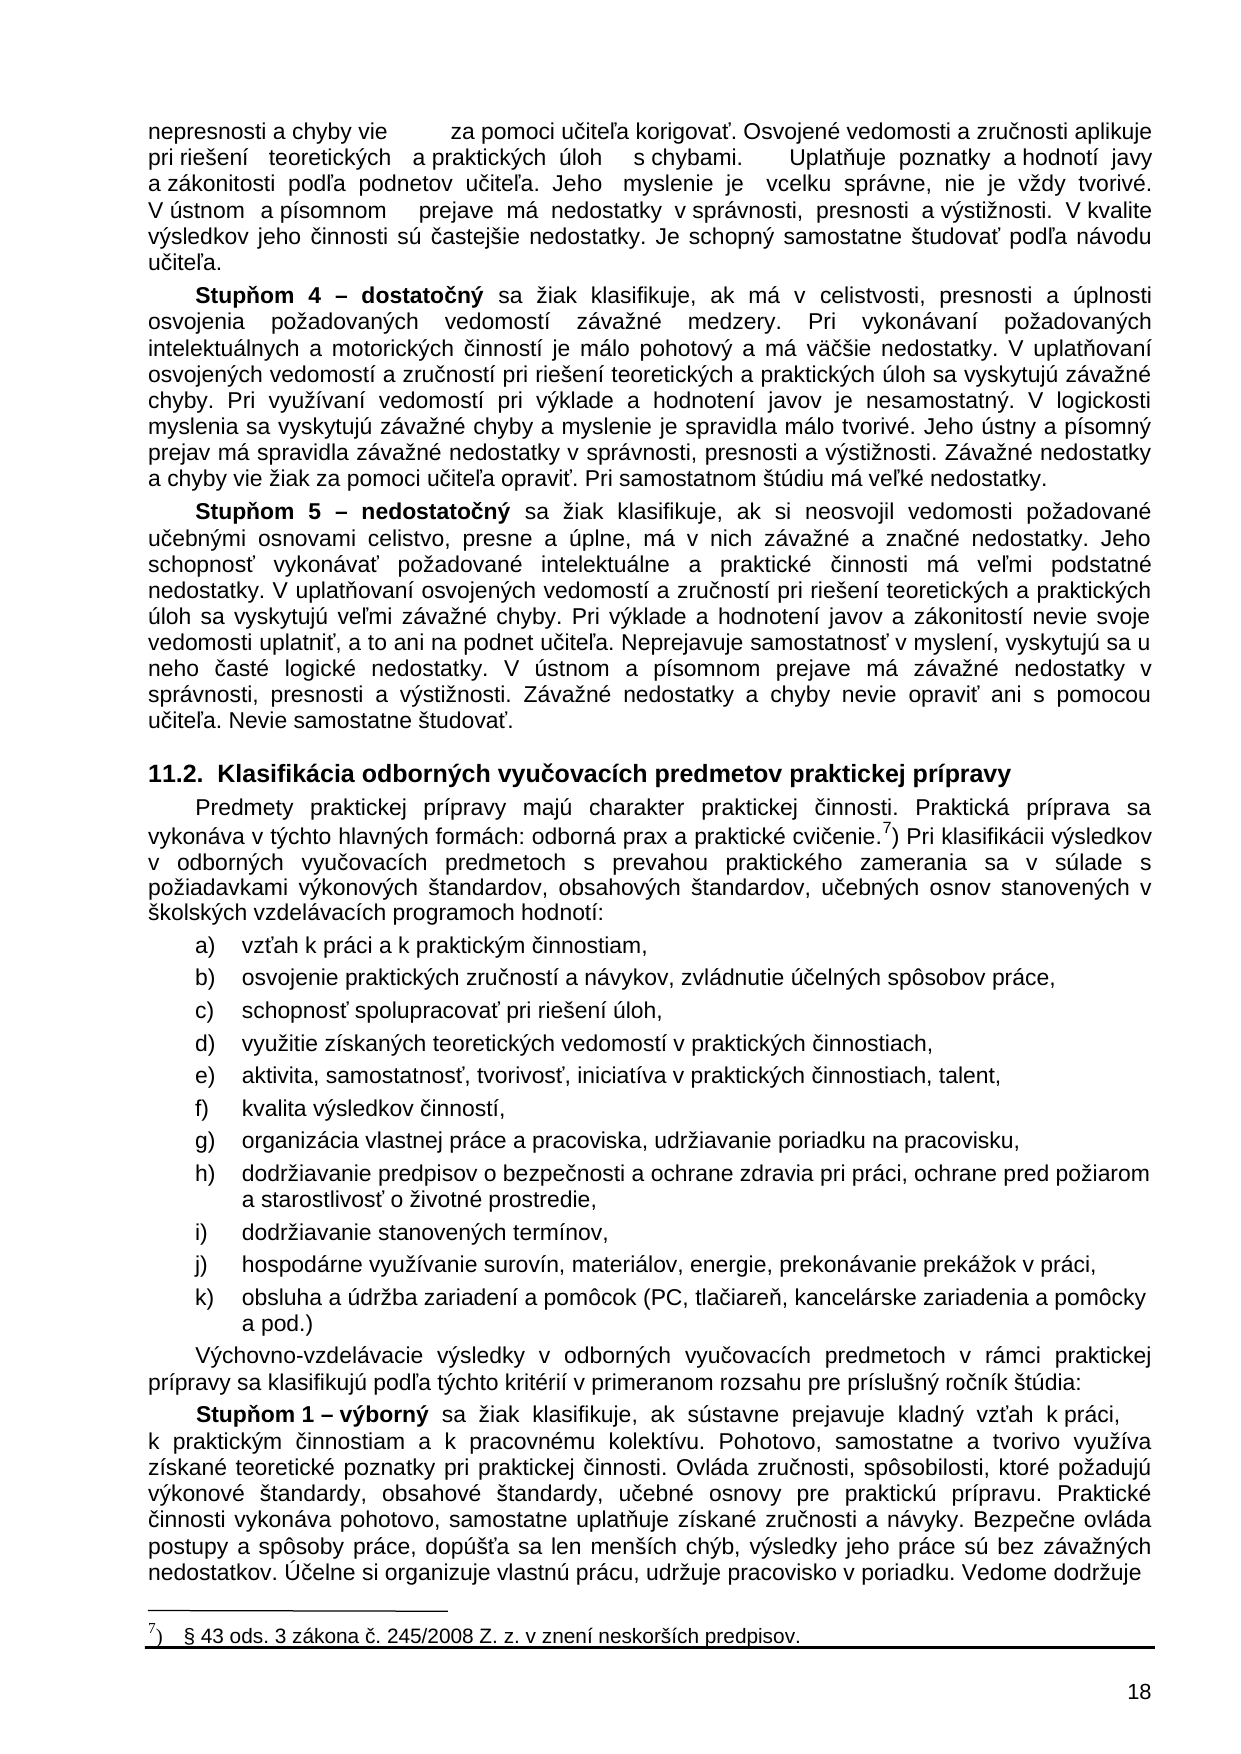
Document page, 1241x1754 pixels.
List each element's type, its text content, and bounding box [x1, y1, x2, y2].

text 18 [1127, 1678, 1152, 1704]
table_cell myslenie je [617, 170, 752, 197]
list dodržiavanie stanovených termínov, [195, 1219, 1152, 1245]
text Predmety praktickej prípravy majú charakter praktickej činnosti. Praktická príprava sa vykonáva v týchto hlavných formách: odborná prax a praktické cvičenie.7) Pri klasifikácii výsledkov v odborných vyučovacích predmetoch s prevahou praktického zamerania sa v súlade s požiadavkami výkonových štandardov, obsahových štandardov, učebných osnov stanovených v školských vzdelávacích programoch hodnotí: [148, 795, 1152, 925]
table_cell vcelku správne, nie je vždy tvorivé. [752, 170, 1152, 197]
text výsledkov jeho činnosti sú častejšie nedostatky. Je schopný samostatne študovať podľa návodu učiteľa. [148, 224, 1152, 276]
text Výchovno-vzdelávacie výsledky v odborných vyučovacích predmetoch v rámci praktickej prípravy sa klasifikujú podľa týchto kritérií v primeranom rozsahu pre príslušný ročník štúdia: [148, 1343, 1152, 1395]
list kvalita výsledkov činností, [195, 1095, 1152, 1121]
table_cell pri riešení [148, 144, 254, 170]
table_cell V ústnom [148, 197, 254, 223]
text k praktickým činnostiam a k pracovnému kolektívu. Pohotovo, samostatne a tvorivo využíva získané teoretické poznatky pri praktickej činnosti. Ovláda zručnosti, spôsobilosti, ktoré požadujú výkonové štandardy, obsahové štandardy, učebné osnovy pre praktickú prípravu. Praktické činnosti vykonáva pohotovo, samostatne uplatňuje získané zručnosti a návyky. Bezpečne ovláda postupy a spôsoby práce, dopúšťa sa len menších chýb, výsledky jeho práce sú bez závažných nedostatkov. Účelne si organizuje vlastnú prácu, udržuje pracovisko v poriadku. Vedome dodržuje [148, 1428, 1152, 1585]
table_cell prejave má nedostatky v správnosti, presnosti a výstižnosti. V kvalite [400, 197, 1152, 223]
list využitie získaných teoretických vedomostí v praktických činnostiach, [195, 1029, 1152, 1056]
table_header nepresnosti a chyby vie [148, 118, 400, 144]
table_cell a praktických úloh [400, 144, 617, 170]
list aktivita, samostatnosť, tvorivosť, iniciatíva v praktických činnostiach, talent, [195, 1062, 1152, 1088]
list obsluha a údržba zariadení a pomôcok (PC, tlačiareň, kancelárske zariadenia a pomôcky a pod.) [195, 1284, 1152, 1336]
table_cell teoretických [254, 144, 400, 170]
list vzťah k práci a k praktickým činnostiam, [195, 932, 1152, 958]
list osvojenie praktických zručností a návykov, zvládnutie účelných spôsobov práce, [195, 964, 1152, 991]
text Stupňom 1 – výborný sa žiak klasifikuje, ak sústavne prejavuje kladný vzťah k práci, [196, 1401, 1152, 1427]
list dodržiavanie predpisov o bezpečnosti a ochrane zdravia pri práci, ochrane pred požiarom a starostlivosť o životné prostredie, [195, 1161, 1152, 1212]
table_header za pomoci učiteľa korigovať. Osvojené vedomosti a zručnosti aplikuje [400, 118, 1152, 144]
text Stupňom 4 – dostatočný sa žiak klasifikuje, ak má v celistvosti, presnosti a úplnosti osvojenia požadovaných vedomostí závažné medzery. Pri vykonávaní požadovaných intelektuálnych a motorických činností je málo pohotový a má väčšie nedostatky. V uplatňovaní osvojených vedomostí a zručností pri riešení teoretických a praktických úloh sa vyskytujú závažné chyby. Pri využívaní vedomostí pri výklade a hodnotení javov je nesamostatný. V logickosti myslenia sa vyskytujú závažné chyby a myslenie je spravidla málo tvorivé. Jeho ústny a písomný prejav má spravidla závažné nedostatky v správnosti, presnosti a výstižnosti. Závažné nedostatky a chyby vie žiak za pomoci učiteľa opraviť. Pri samostatnom štúdiu má veľké nedostatky. [148, 282, 1152, 492]
table_cell Uplatňuje poznatky a hodnotí javy [752, 144, 1152, 170]
text Stupňom 5 – nedostatočný sa žiak klasifikuje, ak si neosvojil vedomosti požadované učebnými osnovami celistvo, presne a úplne, má v nich závažné a značné nedostatky. Jeho schopnosť vykonávať požadované intelektuálne a praktické činnosti má veľmi podstatné nedostatky. V uplatňovaní osvojených vedomostí a zručností pri riešení teoretických a praktických úloh sa vyskytujú veľmi závažné chyby. Pri výklade a hodnotení javov a zákonitostí nevie svoje vedomosti uplatniť, a to ani na podnet učiteľa. Neprejavuje samostatnosť v myslení, vyskytujú sa u neho časté logické nedostatky. V ústnom a písomnom prejave má závažné nedostatky v správnosti, presnosti a výstižnosti. Závažné nedostatky a chyby nevie opraviť ani s pomocou učiteľa. Nevie samostatne študovať. [148, 499, 1152, 734]
list hospodárne využívanie surovín, materiálov, energie, prekonávanie prekážok v práci, [195, 1251, 1152, 1278]
list organizácia vlastnej práce a pracoviska, udržiavanie poriadku na pracovisku, [195, 1127, 1152, 1153]
table_cell s chybami. [617, 144, 752, 170]
list schopnosť spolupracovať pri riešení úloh, [195, 997, 1152, 1023]
text 11.2. Klasifikácia odborných vyučovacích predmetov praktickej prípravy [148, 759, 1152, 788]
table_cell a zákonitosti podľa podnetov učiteľa. Jeho [148, 170, 617, 197]
text 7) § 43 ods. 3 zákona č. 245/2008 Z. z. v znení neskorších predpisov. [148, 1619, 1152, 1649]
table_cell a písomnom [254, 197, 400, 223]
